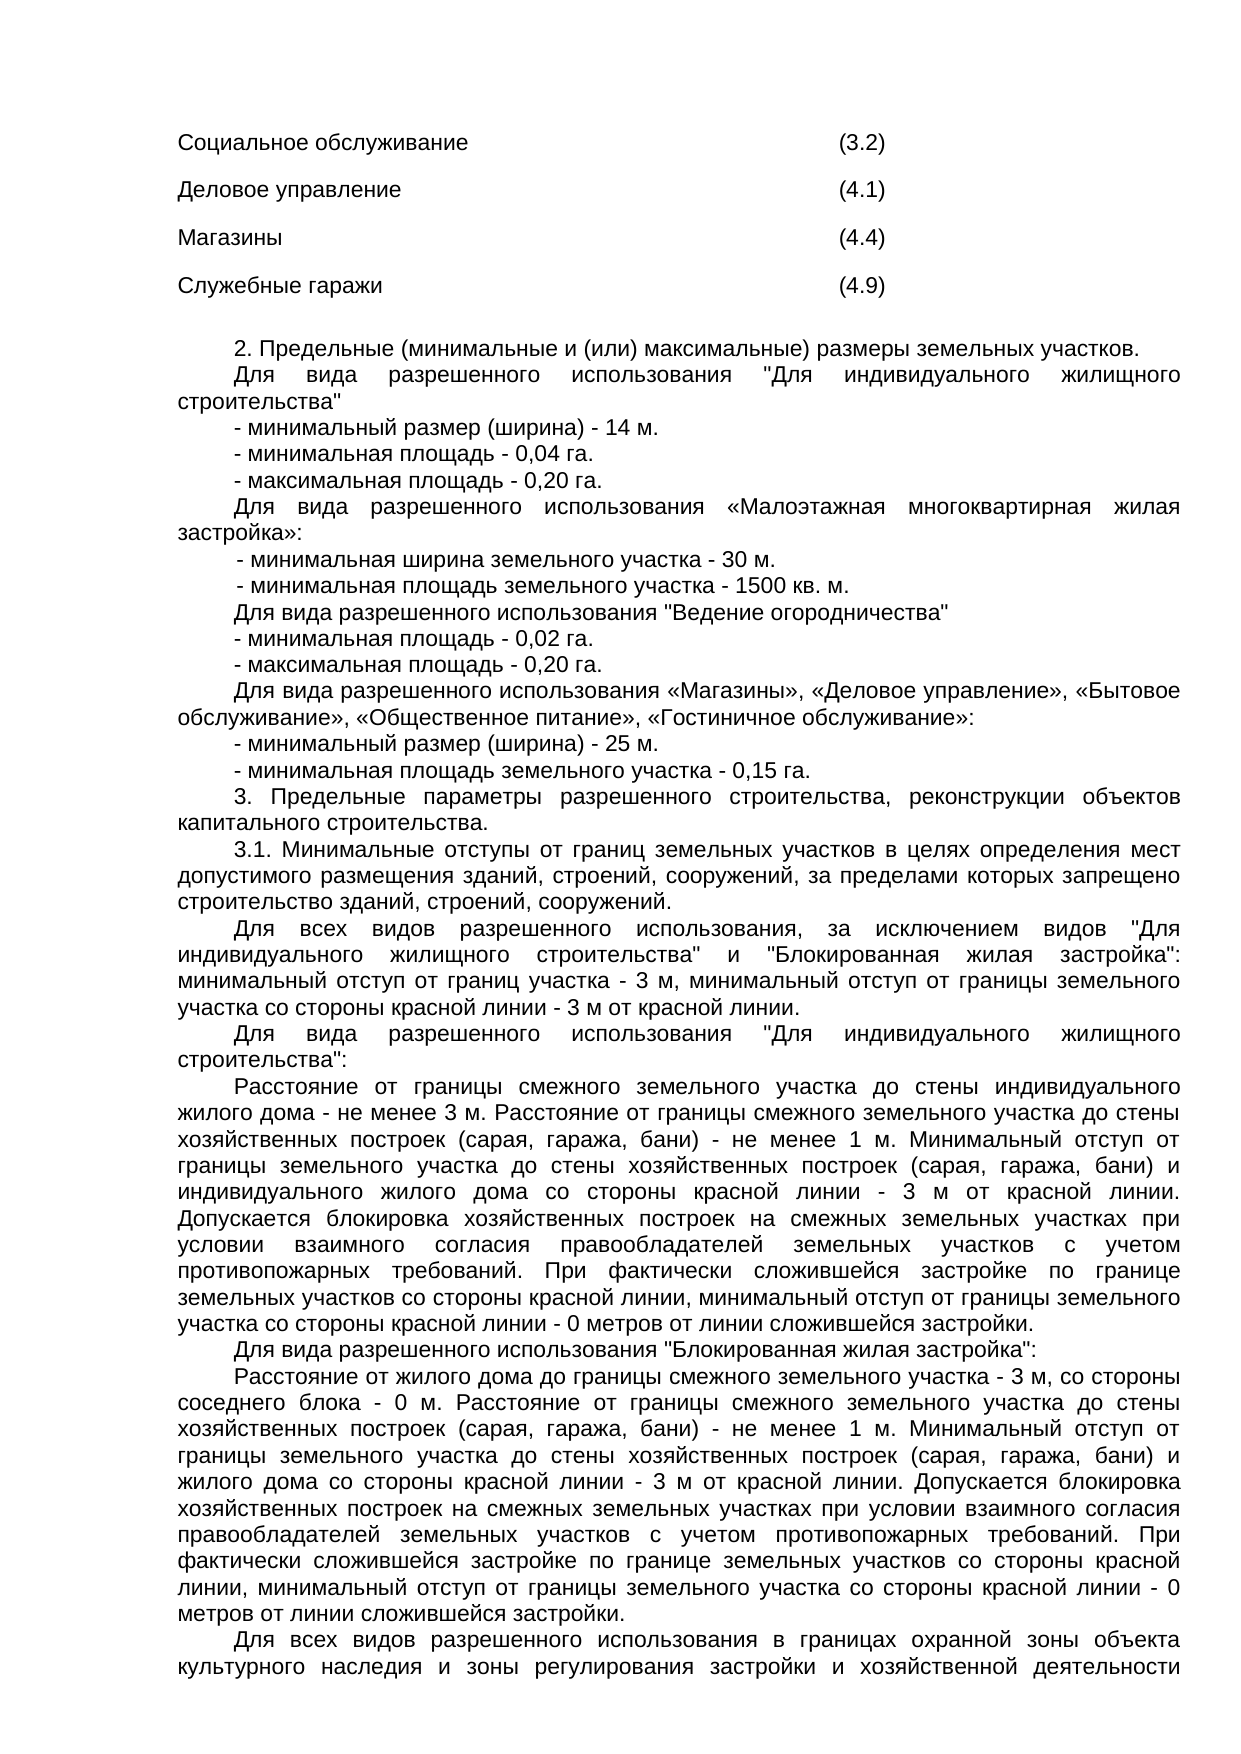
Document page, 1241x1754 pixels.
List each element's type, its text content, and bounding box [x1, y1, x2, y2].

text Для вида разрешенного использования "Для индивидуального жилищного строительства": [177, 1020, 1181, 1073]
table_cell Деловое управление [171, 166, 832, 213]
text Для вида разрешенного использования «Малоэтажная многоквартирная жилая застройка»: [177, 493, 1181, 546]
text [177, 1626, 1181, 1679]
text - максимальная площадь - 0,20 га. [177, 467, 1181, 493]
table_cell (4.4) [832, 213, 1116, 261]
text 3. Предельные параметры разрешенного строительства, реконструкции объектов капитального строительства. [177, 783, 1181, 836]
table_cell Служебные гаражи [171, 261, 832, 308]
text - максимальная площадь - 0,20 га. [177, 651, 1181, 677]
text - минимальная площадь земельного участка - 0,15 га. [177, 757, 1181, 783]
text - минимальный размер (ширина) - 25 м. [177, 730, 1181, 757]
text - минимальная площадь - 0,04 га. [177, 440, 1181, 467]
table_cell (4.9) [832, 261, 1116, 308]
text Для вида разрешенного использования «Магазины», «Деловое управление», «Бытовое обслуживание», «Общественное питание», «Гостиничное обслуживание»: [177, 677, 1181, 730]
text Для вида разрешенного использования "Для индивидуального жилищного строительства" [177, 361, 1181, 414]
text - минимальная площадь - 0,02 га. [177, 625, 1181, 651]
text - минимальный размер (ширина) - 14 м. [177, 414, 1181, 440]
text Для всех видов разрешенного использования, за исключением видов "Для индивидуального жилищного строительства" и "Блокированная жилая застройка": минимальный отступ от границ участка - 3 м, минимальный отступ от границы земельного участка со стороны красной линии - 3 м от красной линии. [177, 915, 1181, 1020]
text - минимальная ширина земельного участка - 30 м. [177, 546, 1181, 572]
table_cell Магазины [171, 213, 832, 261]
table_cell (4.1) [832, 166, 1116, 213]
text 2. Предельные (минимальные и (или) максимальные) размеры земельных участков. [177, 335, 1181, 361]
text Для вида разрешенного использования "Блокированная жилая застройка": [177, 1336, 1181, 1363]
text Расстояние от границы смежного земельного участка до стены индивидуального жилого дома - не менее 3 м. Расстояние от границы смежного земельного участка до стены хозяйственных построек (сарая, гаража, бани) - не менее 1 м. Минимальный отступ от границы земельного участка до стены хозяйственных построек (сарая, гаража, бани) и индивидуального жилого дома со стороны красной линии - 3 м от красной линии. Допускается блокировка хозяйственных построек на смежных земельных участках при условии взаимного согласия правообладателей земельных участков с учетом противопожарных требований. При фактически сложившейся застройке по границе земельных участков со стороны красной линии, минимальный отступ от границы земельного участка со стороны красной линии - 0 метров от линии сложившейся застройки. [177, 1073, 1181, 1336]
table_cell Социальное обслуживание [171, 118, 832, 166]
text - минимальная площадь земельного участка - 1500 кв. м. [236, 572, 1181, 598]
text Расстояние от жилого дома до границы смежного земельного участка - 3 м, со стороны соседнего блока - 0 м. Расстояние от границы смежного земельного участка до стены хозяйственных построек (сарая, гаража, бани) - не менее 1 м. Минимальный отступ от границы земельного участка до стены хозяйственных построек (сарая, гаража, бани) и жилого дома со стороны красной линии - 3 м от красной линии. Допускается блокировка хозяйственных построек на смежных земельных участках при условии взаимного согласия правообладателей земельных участков с учетом противопожарных требований. При фактически сложившейся застройке по границе земельных участков со стороны красной линии, минимальный отступ от границы земельного участка со стороны красной линии - 0 метров от линии сложившейся застройки. [177, 1363, 1181, 1626]
text Для вида разрешенного использования "Ведение огородничества" [177, 598, 1181, 625]
table_cell (3.2) [832, 118, 1116, 166]
text 3.1. Минимальные отступы от границ земельных участков в целях определения мест допустимого размещения зданий, строений, сооружений, за пределами которых запрещено строительство зданий, строений, сооружений. [177, 836, 1181, 915]
